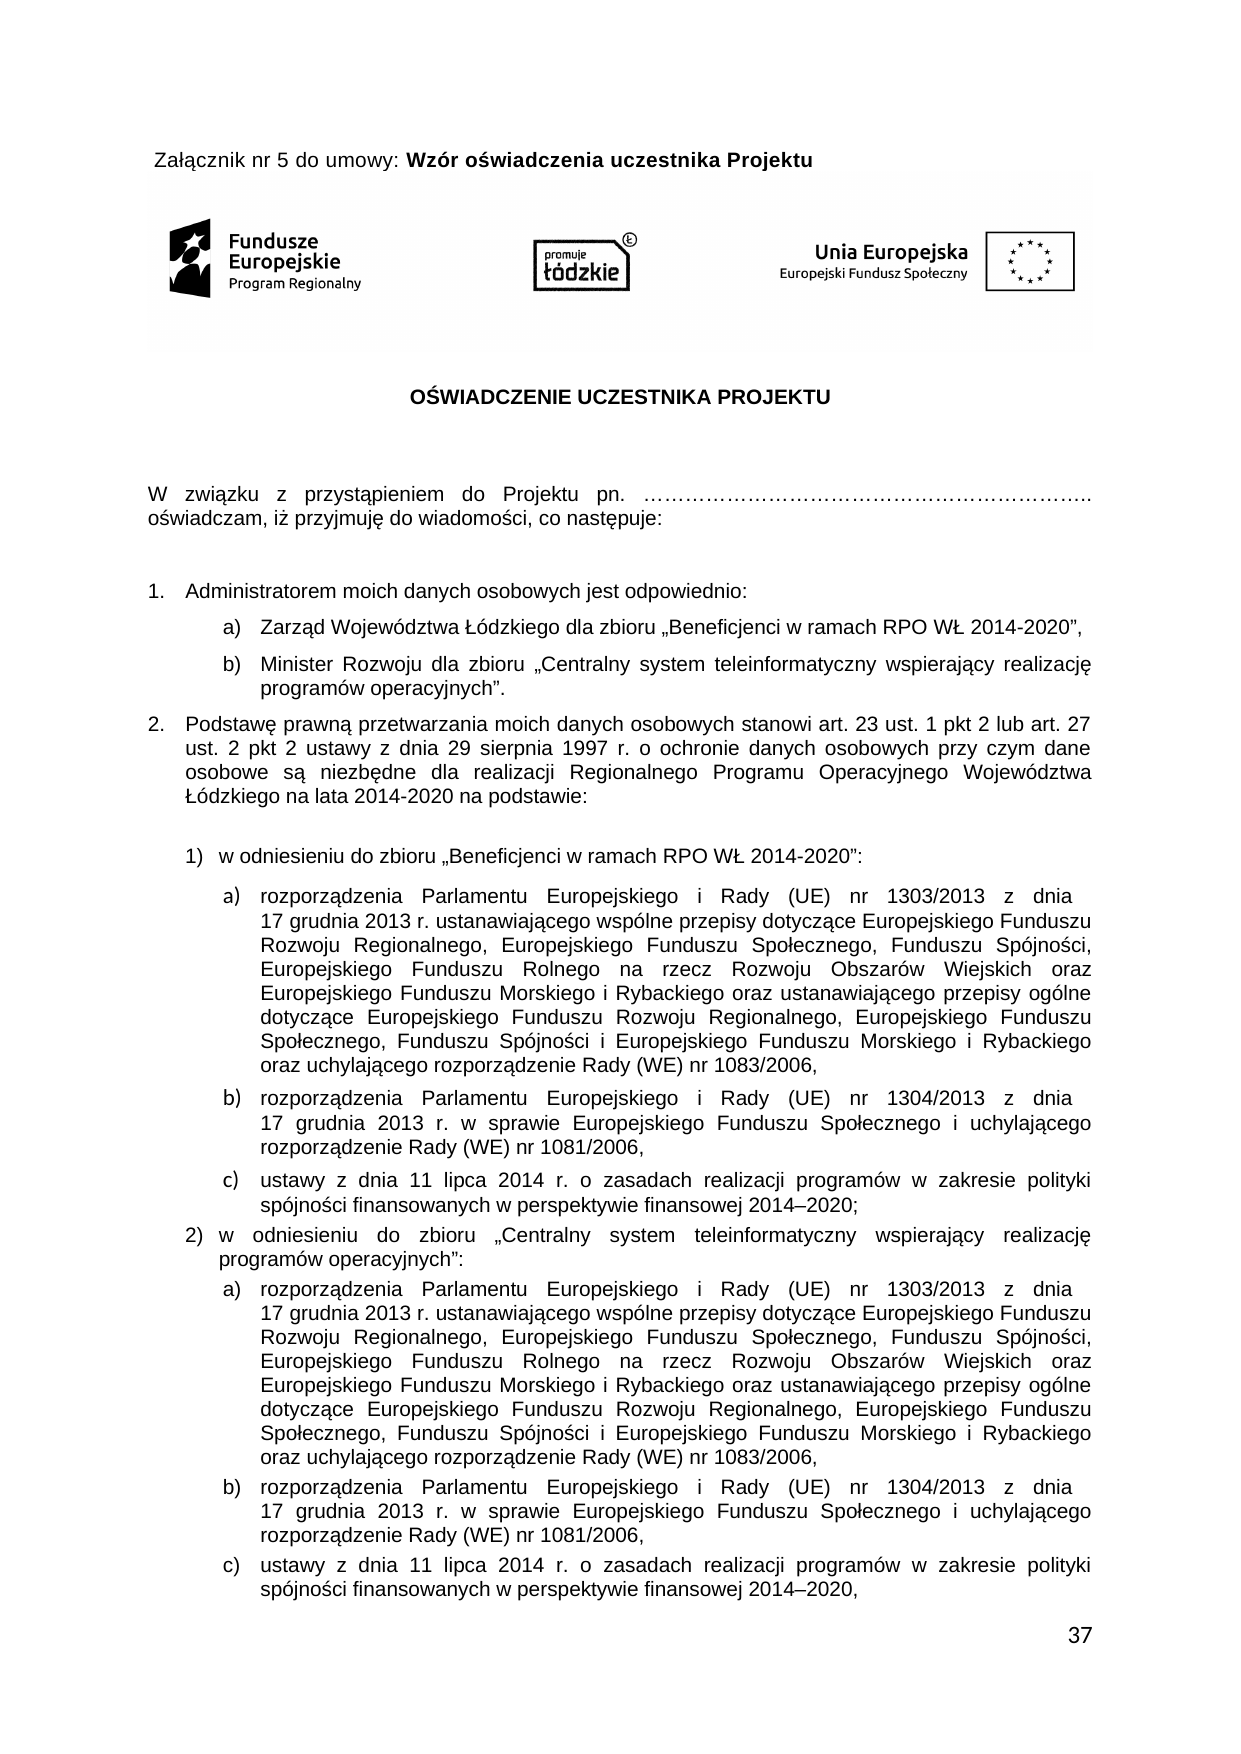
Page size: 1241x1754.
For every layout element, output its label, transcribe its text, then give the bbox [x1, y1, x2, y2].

list w odniesieniu do zbioru „Centralny system teleinformatyczny wspierający realizację programów operacyjnych”: [185, 1223, 1092, 1271]
list Administratorem moich danych osobowych jest odpowiednio: [148, 579, 1092, 603]
picture [147, 171, 1093, 352]
list ustawy z dnia 11 lipca 2014 r. o zasadach realizacji programów w zakresie polityki spójności finansowanych w perspektywie finansowej 2014–2020, [223, 1553, 1092, 1601]
text W związku z przystąpieniem do Projektu pn. ……………………………………………………….. oświadczam, iż przyjmuję do wiadomości, co następuje: [148, 482, 1092, 530]
list rozporządzenia Parlamentu Europejskiego i Rady (UE) nr 1303/2013 z dnia 17 grudnia 2013 r. ustanawiającego wspólne przepisy dotyczące Europejskiego Funduszu Rozwoju Regionalnego, Europejskiego Funduszu Społecznego, Funduszu Spójności, Europejskiego Funduszu Rolnego na rzecz Rozwoju Obszarów Wiejskich oraz Europejskiego Funduszu Morskiego i Rybackiego oraz ustanawiającego przepisy ogólne dotyczące Europejskiego Funduszu Rozwoju Regionalnego, Europejskiego Funduszu Społecznego, Funduszu Spójności i Europejskiego Funduszu Morskiego i Rybackiego oraz uchylającego rozporządzenie Rady (WE) nr 1083/2006, [223, 881, 1092, 1076]
list ustawy z dnia 11 lipca 2014 r. o zasadach realizacji programów w zakresie polityki spójności finansowanych w perspektywie finansowej 2014–2020; [223, 1165, 1092, 1217]
list Zarząd Województwa Łódzkiego dla zbioru „Beneficjenci w ramach RPO WŁ 2014-2020”, [223, 615, 1092, 639]
text OŚWIADCZENIE UCZESTNIKA PROJEKTU [148, 385, 1092, 409]
list Minister Rozwoju dla zbioru „Centralny system teleinformatyczny wspierający realizację programów operacyjnych”. [223, 652, 1092, 699]
list rozporządzenia Parlamentu Europejskiego i Rady (UE) nr 1304/2013 z dnia 17 grudnia 2013 r. w sprawie Europejskiego Funduszu Społecznego i uchylającego rozporządzenie Rady (WE) nr 1081/2006, [223, 1475, 1092, 1547]
list Podstawę prawną przetwarzania moich danych osobowych stanowi art. 23 ust. 1 pkt 2 lub art. 27 ust. 2 pkt 2 ustawy z dnia 29 sierpnia 1997 r. o ochronie danych osobowych przy czym dane osobowe są niezbędne dla realizacji Regionalnego Programu Operacyjnego Województwa Łódzkiego na lata 2014-2020 na podstawie: [148, 712, 1092, 808]
text Załącznik nr 5 do umowy: Wzór oświadczenia uczestnika Projektu [148, 148, 1092, 171]
list w odniesieniu do zbioru „Beneficjenci w ramach RPO WŁ 2014-2020”: [185, 844, 1092, 868]
list rozporządzenia Parlamentu Europejskiego i Rady (UE) nr 1303/2013 z dnia 17 grudnia 2013 r. ustanawiającego wspólne przepisy dotyczące Europejskiego Funduszu Rozwoju Regionalnego, Europejskiego Funduszu Społecznego, Funduszu Spójności, Europejskiego Funduszu Rolnego na rzecz Rozwoju Obszarów Wiejskich oraz Europejskiego Funduszu Morskiego i Rybackiego oraz ustanawiającego przepisy ogólne dotyczące Europejskiego Funduszu Rozwoju Regionalnego, Europejskiego Funduszu Społecznego, Funduszu Spójności i Europejskiego Funduszu Morskiego i Rybackiego oraz uchylającego rozporządzenie Rady (WE) nr 1083/2006, [223, 1277, 1092, 1469]
list rozporządzenia Parlamentu Europejskiego i Rady (UE) nr 1304/2013 z dnia 17 grudnia 2013 r. w sprawie Europejskiego Funduszu Społecznego i uchylającego rozporządzenie Rady (WE) nr 1081/2006, [223, 1083, 1092, 1159]
